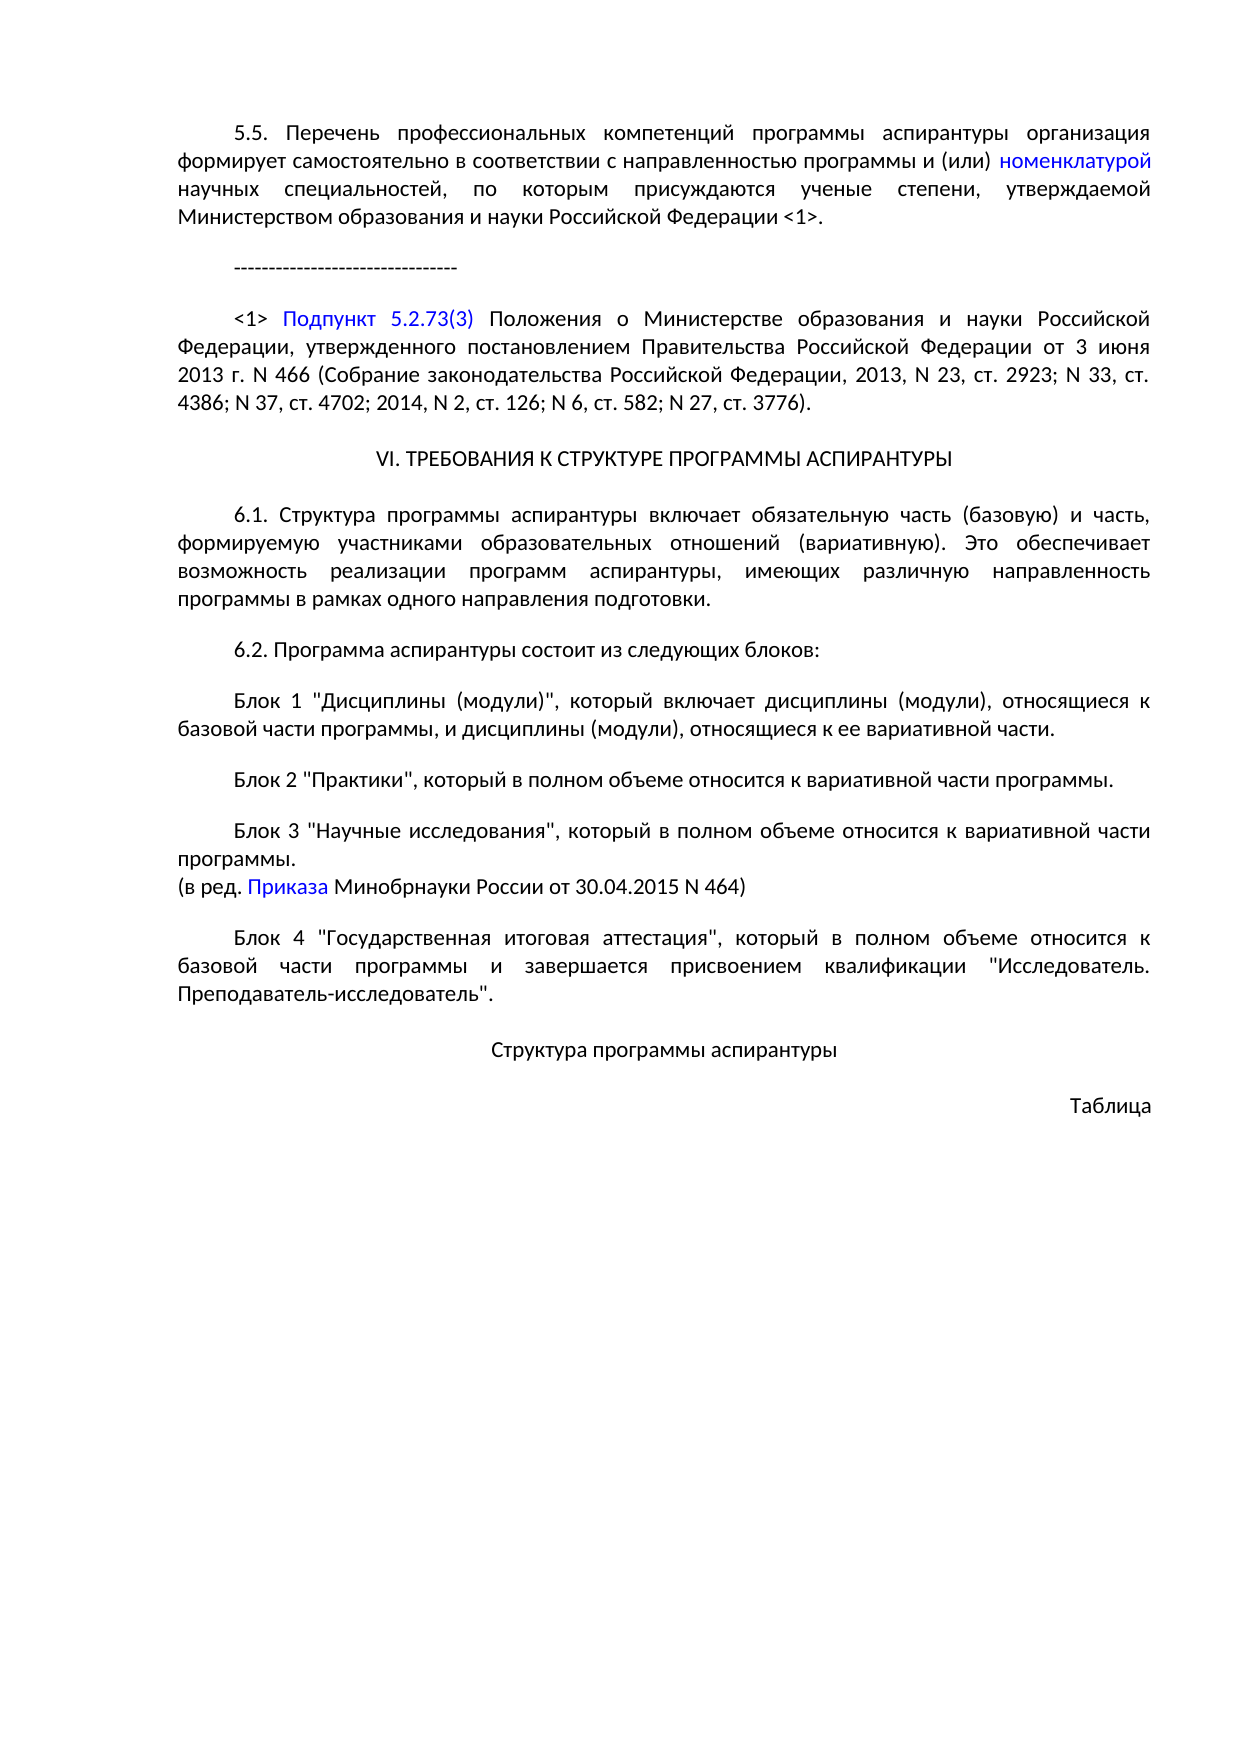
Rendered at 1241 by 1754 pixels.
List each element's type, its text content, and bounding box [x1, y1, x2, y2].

text 5.5. Перечень профессиональных компетенций программы аспирантуры организация формирует самостоятельно в соответствии с направленностью программы и (или) номенклатурой научных специальностей, по которым присуждаются ученые степени, утверждаемой Министерством образования и науки Российской Федерации <1>. [177, 118, 1152, 230]
text 6.1. Структура программы аспирантуры включает обязательную часть (базовую) и часть, формируемую участниками образовательных отношений (вариативную). Это обеспечивает возможность реализации программ аспирантуры, имеющих различную направленность программы в рамках одного направления подготовки. [177, 500, 1152, 612]
text Блок 1 "Дисциплины (модули)", который включает дисциплины (модули), относящиеся к базовой части программы, и дисциплины (модули), относящиеся к ее вариативной части. [177, 686, 1152, 742]
text (в ред. Приказа Минобрнауки России от 30.04.2015 N 464) [177, 872, 1152, 900]
text 6.2. Программа аспирантуры состоит из следующих блоков: [177, 635, 1152, 663]
text Блок 3 "Научные исследования", который в полном объеме относится к вариативной части программы. [177, 816, 1152, 872]
text Блок 2 "Практики", который в полном объеме относится к вариативной части программы. [177, 765, 1152, 793]
text Структура программы аспирантуры [177, 1035, 1152, 1063]
text <1> Подпункт 5.2.73(3) Положения о Министерстве образования и науки Российской Федерации, утвержденного постановлением Правительства Российской Федерации от 3 июня 2013 г. N 466 (Собрание законодательства Российской Федерации, 2013, N 23, ст. 2923; N 33, ст. 4386; N 37, ст. 4702; 2014, N 2, ст. 126; N 6, ст. 582; N 27, ст. 3776). [177, 304, 1152, 416]
text Блок 4 "Государственная итоговая аттестация", который в полном объеме относится к базовой части программы и завершается присвоением квалификации "Исследователь. Преподаватель-исследователь". [177, 923, 1152, 1007]
text -------------------------------- [177, 253, 1152, 281]
text VI. ТРЕБОВАНИЯ К СТРУКТУРЕ ПРОГРАММЫ АСПИРАНТУРЫ [177, 444, 1152, 472]
text Таблица [177, 1091, 1152, 1119]
